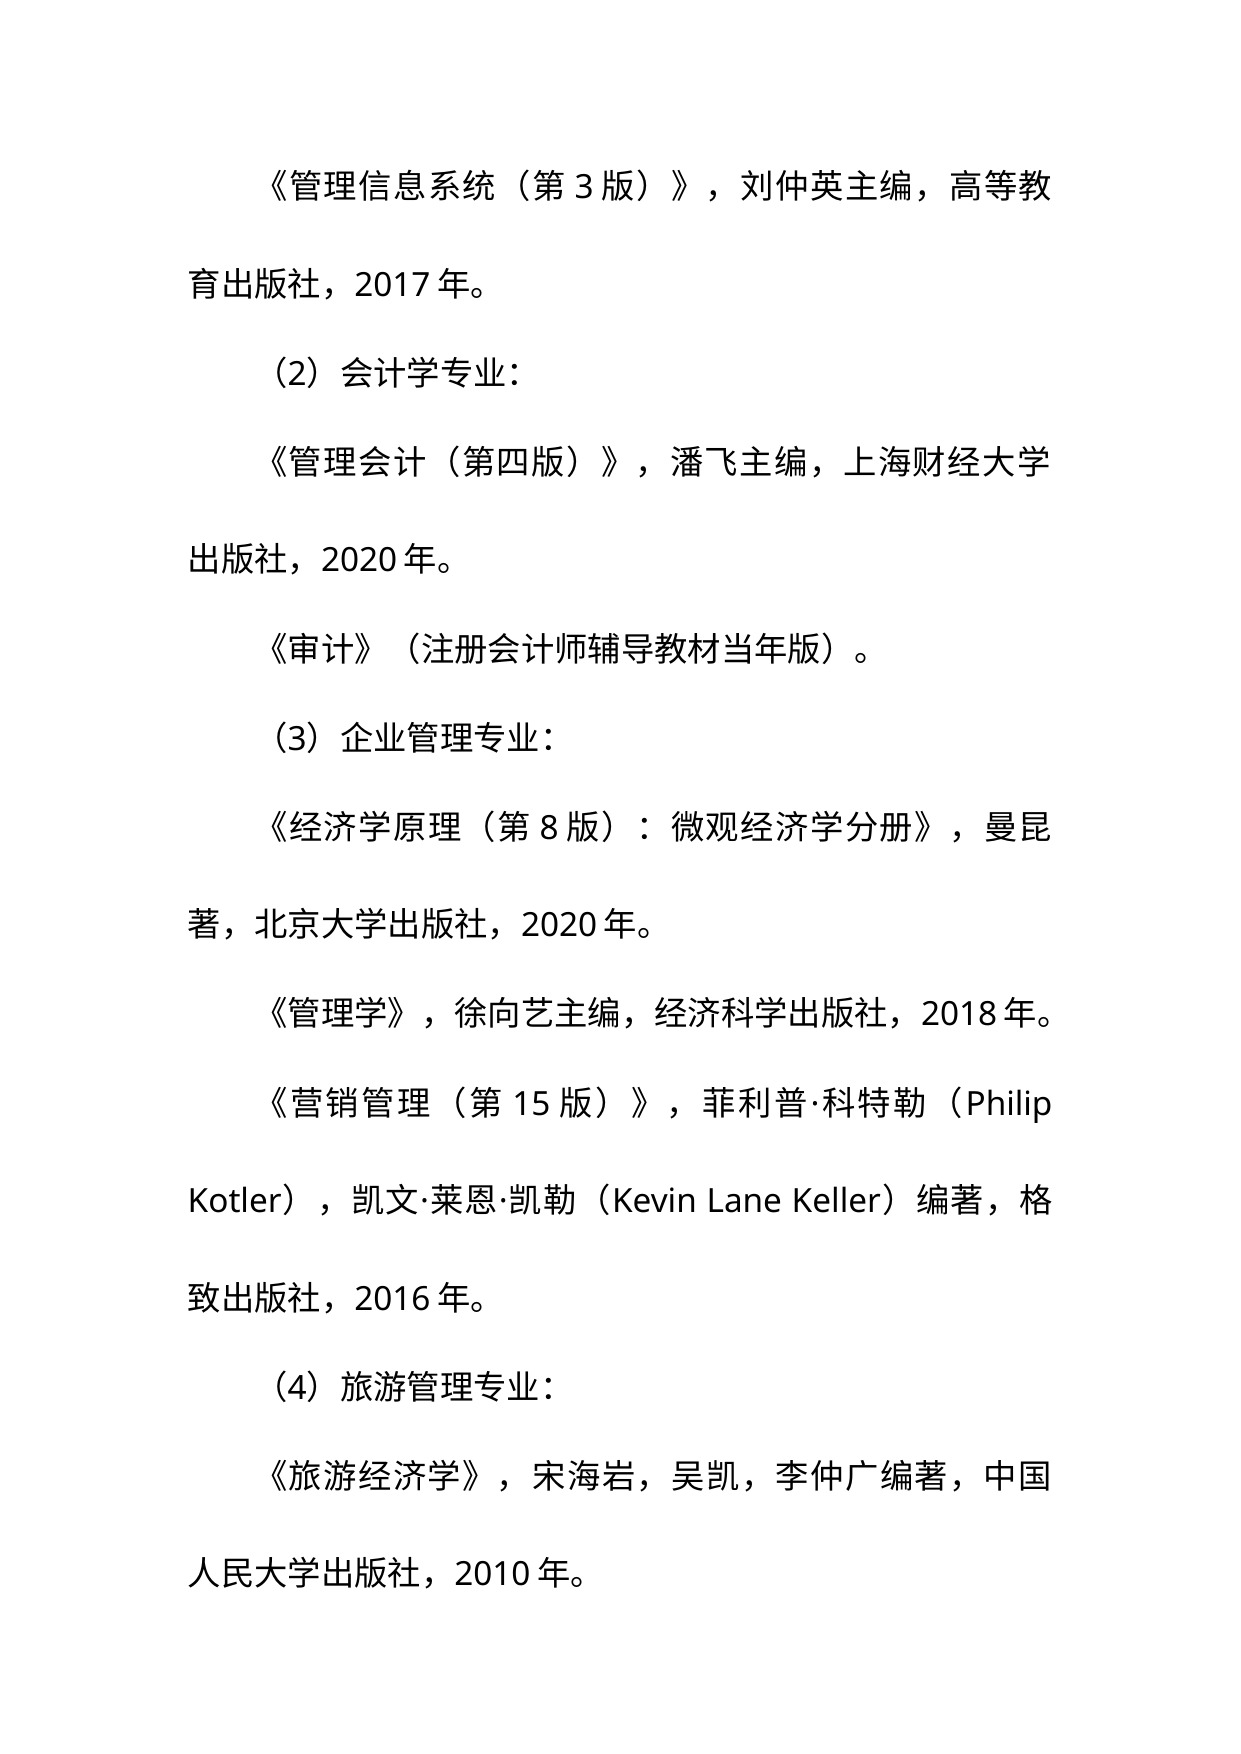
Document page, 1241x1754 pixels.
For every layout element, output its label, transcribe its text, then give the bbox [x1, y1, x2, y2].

text 《管理信息系统（第3版）》，刘仲英主编，高等教育出版社，2017年。 [187, 152, 1053, 314]
text 《营销管理（第15版）》，菲利普·科特勒（Philip Kotler），凯文·莱恩·凯勒（Kevin Lane Keller）编著，格致出版社，2016年。 [187, 1068, 1053, 1328]
text 《经济学原理（第8版）：微观经济学分册》，曼昆著，北京大学出版社，2020年。 [187, 792, 1053, 955]
text （2）会计学专业： [187, 338, 1053, 403]
text （3）企业管理专业： [187, 703, 1053, 768]
text 《审计》（注册会计师辅导教材当年版）。 [187, 614, 1053, 679]
text 《旅游经济学》，宋海岩，吴凯，李仲广编著，中国人民大学出版社，2010年。 [187, 1441, 1053, 1604]
text 《管理学》，徐向艺主编，经济科学出版社，2018年。 [187, 979, 1053, 1044]
text （4）旅游管理专业： [187, 1352, 1053, 1417]
text 《管理会计（第四版）》，潘飞主编，上海财经大学出版社，2020年。 [187, 427, 1053, 590]
